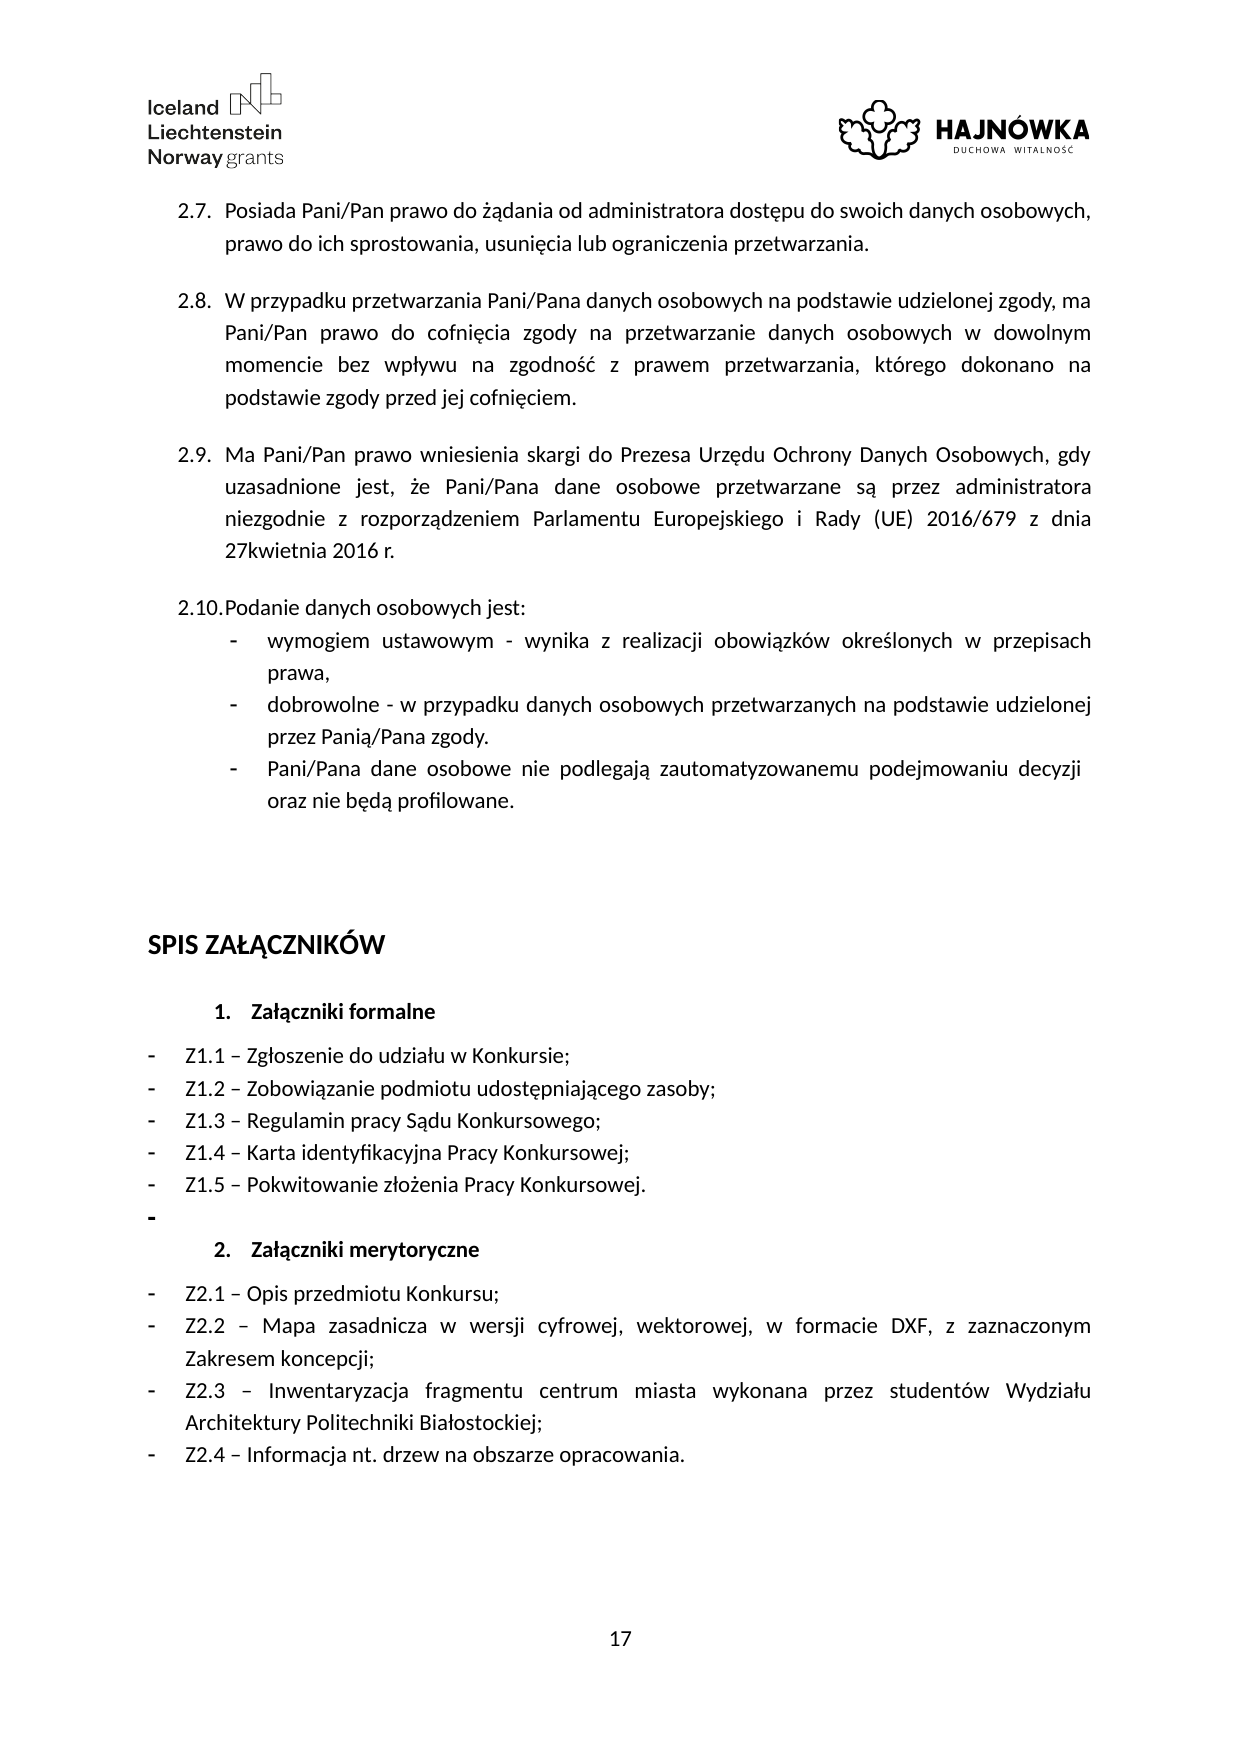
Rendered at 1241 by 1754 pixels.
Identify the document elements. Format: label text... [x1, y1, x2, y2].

text SPIS ZAŁĄCZNIKÓW [148, 926, 1093, 961]
list Z2.4 – Informacja nt. drzew na obszarze opracowania. [148, 1440, 1093, 1468]
list wymogiem ustawowym - wynika z realizacji obowiązków określonych w przepisach prawa, [229, 626, 1093, 686]
list Załączniki merytoryczne [213, 1235, 1093, 1263]
text Posiada Pani/Pan prawo do żądania od administratora dostępu do swoich danych osobowych, prawo do ich sprostowania, usunięcia lub ograniczenia przetwarzania. [177, 197, 1093, 257]
list Z2.2 – Mapa zasadnicza w wersji cyfrowej, wektorowej, w formacie DXF, z zaznaczonym Zakresem koncepcji; [148, 1312, 1093, 1372]
text Ma Pani/Pan prawo wniesienia skargi do Prezesa Urzędu Ochrony Danych Osobowych, gdy uzasadnione jest, że Pani/Pana dane osobowe przetwarzane są przez administratora niezgodnie z rozporządzeniem Parlamentu Europejskiego i Rady (UE) 2016/679 z dnia 27kwietnia 2016 r. [177, 440, 1093, 564]
list dobrowolne - w przypadku danych osobowych przetwarzanych na podstawie udzielonej przez Panią/Pana zgody. [229, 690, 1093, 750]
list Załączniki formalne [213, 997, 1093, 1025]
list Z2.1 – Opis przedmiotu Konkursu; [148, 1279, 1093, 1307]
list Z1.3 – Regulamin pracy Sądu Konkursowego; [148, 1106, 1093, 1134]
list Z2.3 – Inwentaryzacja fragmentu centrum miasta wykonana przez studentów Wydziału Architektury Politechniki Białostockiej; [148, 1376, 1093, 1436]
text W przypadku przetwarzania Pani/Pana danych osobowych na podstawie udzielonej zgody, ma Pani/Pan prawo do cofnięcia zgody na przetwarzanie danych osobowych w dowolnym momencie bez wpływu na zgodność z prawem przetwarzania, którego dokonano na podstawie zgody przed jej cofnięciem. [177, 286, 1093, 411]
text Podanie danych osobowych jest: [177, 593, 1093, 622]
list Z1.2 – Zobowiązanie podmiotu udostępniającego zasoby; [148, 1074, 1093, 1102]
list Z1.5 – Pokwitowanie złożenia Pracy Konkursowej. [148, 1170, 1093, 1198]
list Z1.4 – Karta identyfikacyjna Pracy Konkursowej; [148, 1138, 1093, 1166]
list Pani/Pana dane osobowe nie podlegają zautomatyzowanemu podejmowaniu decyzji oraz nie będą profilowane. [229, 754, 1093, 815]
list Z1.1 – Zgłoszenie do udziału w Konkursie; [148, 1042, 1093, 1070]
picture [147, 73, 284, 169]
